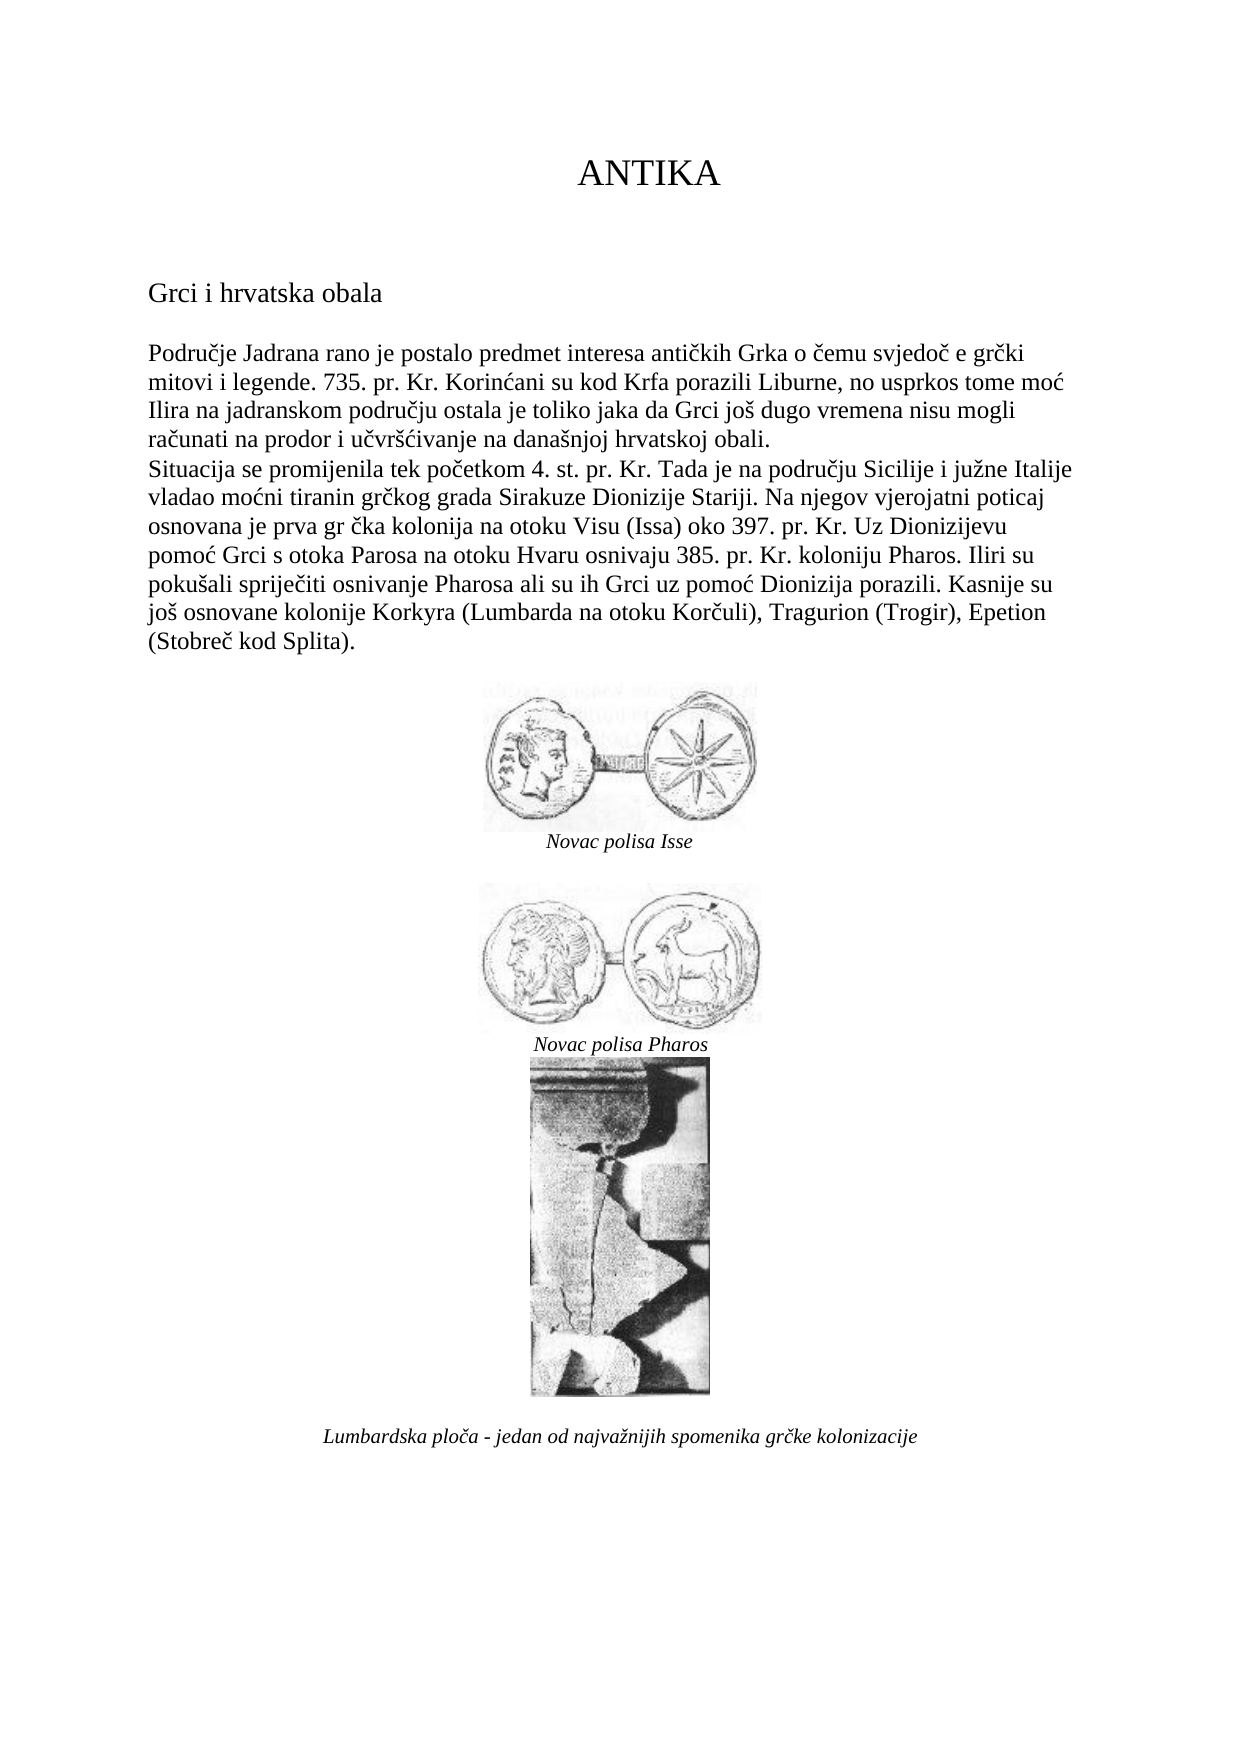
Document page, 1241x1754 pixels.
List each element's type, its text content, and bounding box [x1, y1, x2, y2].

text Grci i hrvatska obala [148, 276, 1090, 308]
text Lumbardska ploča - jedan od najvažnijih spomenika grčke kolonizacije [323, 1424, 1090, 1448]
text ANTIKA [577, 150, 1090, 193]
picture [477, 883, 763, 1034]
picture [483, 682, 757, 832]
text Situacija se promijenila tek početkom 4. st. pr. Kr. Tada je na području Sicilije i južne Italije vladao moćni tiranin grčkog grada Sirakuze Dionizije Stariji. Na njegov vjerojatni poticaj osnovana je prva gr čka kolonija na otoku Visu (Issa) oko 397. pr. Kr. Uz Dionizijevu pomoć Grci s otoka Parosa na otoku Hvaru osnivaju 385. pr. Kr. koloniju Pharos. Iliri su pokušali spriječiti osnivanje Pharosa ali su ih Grci uz pomoć Dionizija porazili. Kasnije su još osnovane kolonije Korkyra (Lumbarda na otoku Korčuli), Tragurion (Trogir), Epetion (Stobreč kod Splita). [148, 454, 1076, 655]
picture [530, 1057, 710, 1397]
text Novac polisa Isse [546, 829, 1090, 853]
text Područje Jadrana rano je postalo predmet interesa antičkih Grka o čemu svjedoč e grčki mitovi i legende. 735. pr. Kr. Korinćani su kod Krfa porazili Liburne, no usprkos tome moć Ilira na jadranskom području ostala je toliko jaka da Grci još dugo vremena nisu mogli računati na prodor i učvršćivanje na današnjoj hrvatskoj obali. [148, 338, 1090, 453]
text Novac polisa Pharos [533, 1032, 1090, 1056]
